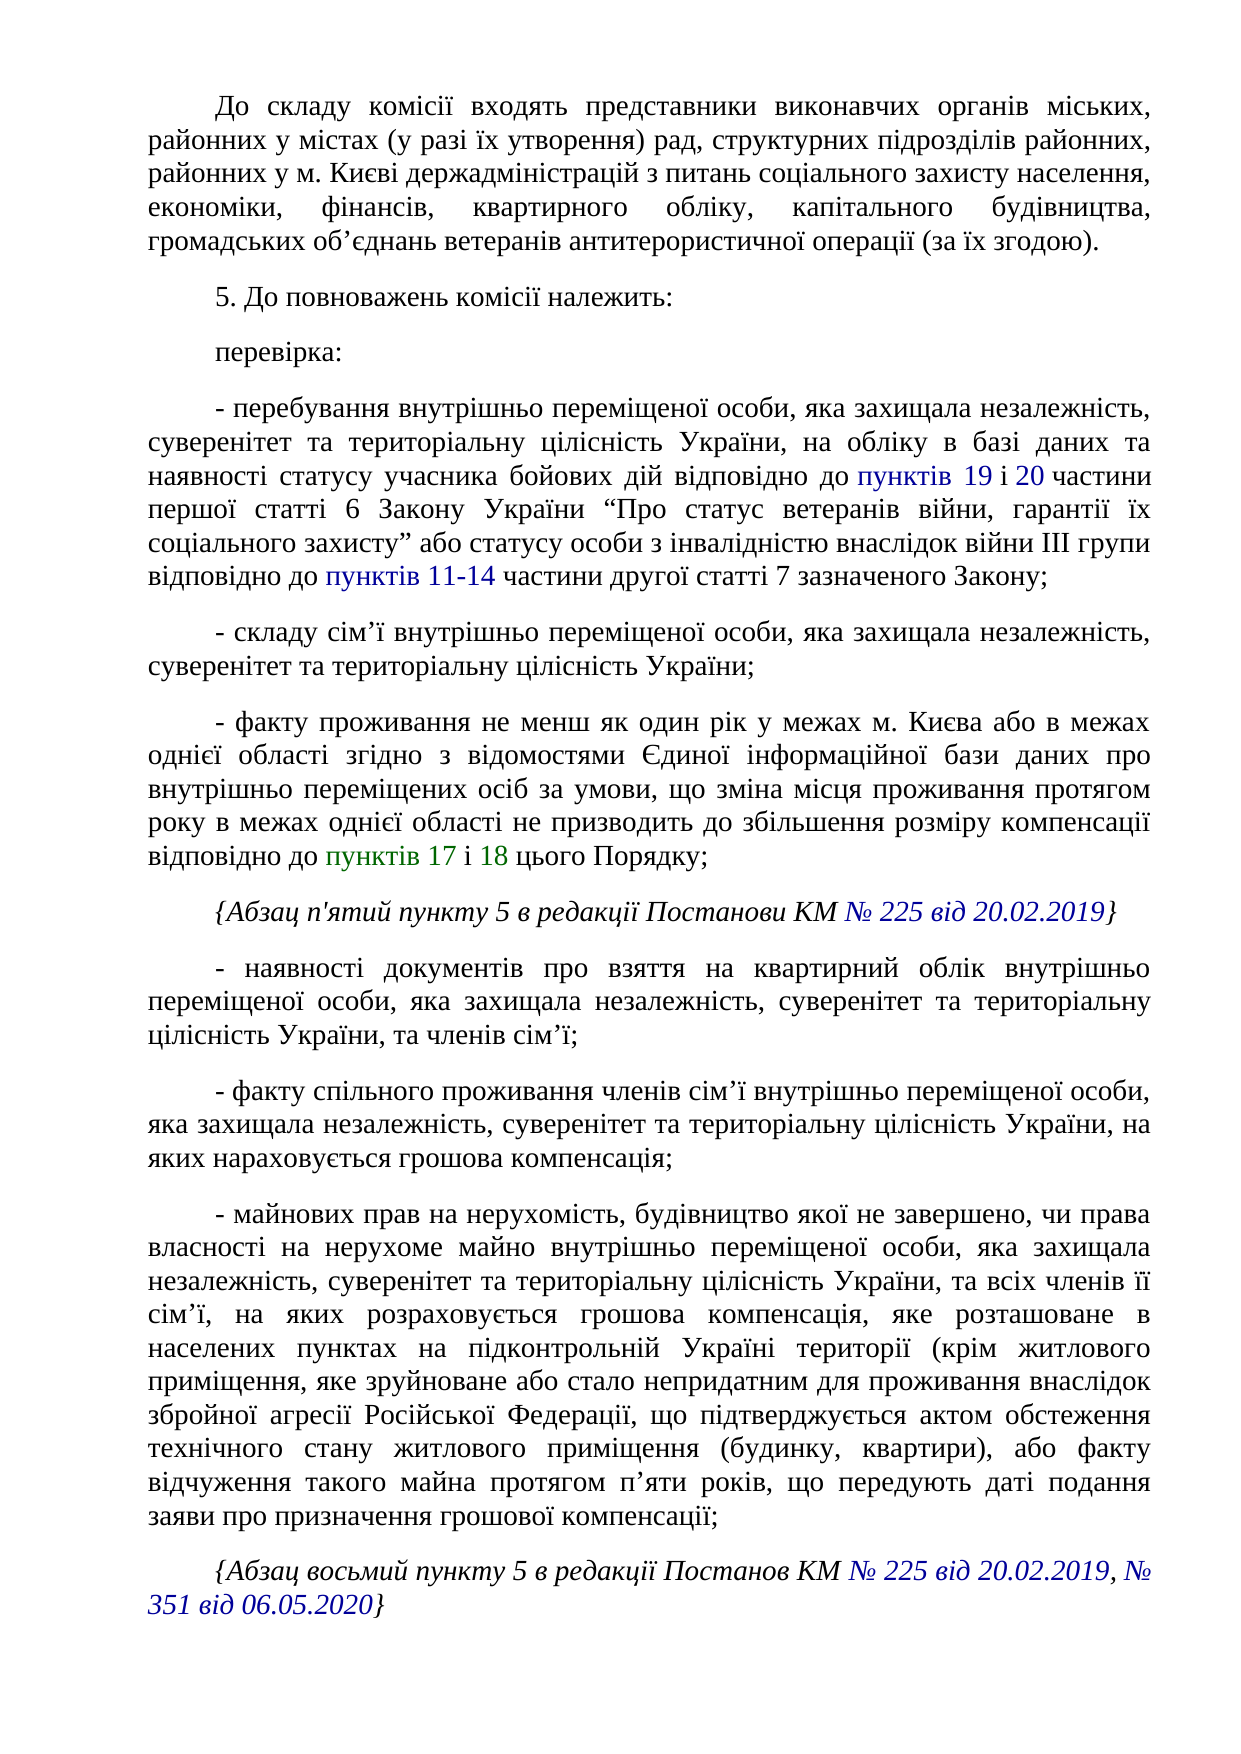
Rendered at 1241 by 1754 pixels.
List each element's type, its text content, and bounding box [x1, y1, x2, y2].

text - складу сім’ї внутрішньо переміщеної особи, яка захищала незалежність, суверенітет та територіальну цілісність України; [148, 614, 1152, 681]
text - факту проживання не менш як один рік у межах м. Києва або в межах однієї області згідно з відомостями Єдиної інформаційної бази даних про внутрішньо переміщених осіб за умови, що зміна місця проживання протягом року в межах однієї області не призводить до збільшення розміру компенсації відповідно до пунктів 17 і 18 цього Порядку; [148, 704, 1152, 871]
text перевірка: [148, 334, 1152, 368]
text 5. До повноважень комісії належить: [148, 279, 1152, 312]
text - майнових прав на нерухомість, будівництво якої не завершено, чи права власності на нерухоме майно внутрішньо переміщеної особи, яка захищала незалежність, суверенітет та територіальну цілісність України, та всіх членів її сім’ї, на яких розраховується грошова компенсація, яке розташоване в населених пунктах на підконтрольній Україні території (крім житлового приміщення, яке зруйноване або стало непридатним для проживання внаслідок збройної агресії Російської Федерації, що підтверджується актом обстеження технічного стану житлового приміщення (будинку, квартири), або факту відчуження такого майна протягом п’яти років, що передують даті подання заяви про призначення грошової компенсації; [148, 1196, 1152, 1531]
text {Абзац п'ятий пункту 5 в редакції Постанови КМ № 225 від 20.02.2019} [148, 894, 1152, 927]
text - наявності документів про взяття на квартирний облік внутрішньо переміщеної особи, яка захищала незалежність, суверенітет та територіальну цілісність України, та членів сім’ї; [148, 950, 1152, 1050]
text {Абзац восьмий пункту 5 в редакції Постанов КМ № 225 від 20.02.2019, № 351 від 06.05.2020} [148, 1553, 1152, 1621]
text До складу комісії входять представники виконавчих органів міських, районних у містах (у разі їх утворення) рад, структурних підрозділів районних, районних у м. Києві держадміністрацій з питань соціального захисту населення, економіки, фінансів, квартирного обліку, капітального будівництва, громадських об’єднань ветеранів антитерористичної операції (за їх згодою). [148, 88, 1152, 256]
text - факту спільного проживання членів сім’ї внутрішньо переміщеної особи, яка захищала незалежність, суверенітет та територіальну цілісність України, на яких нараховується грошова компенсація; [148, 1073, 1152, 1173]
text - перебування внутрішньо переміщеної особи, яка захищала незалежність, суверенітет та територіальну цілісність України, на обліку в базі даних та наявності статусу учасника бойових дій відповідно до пунктів 19 і 20 частини першої статті 6 Закону України “Про статус ветеранів війни, гарантії їх соціального захисту” або статусу особи з інвалідністю внаслідок війни III групи відповідно до пунктів 11-14 частини другої статті 7 зазначеного Закону; [148, 391, 1152, 592]
